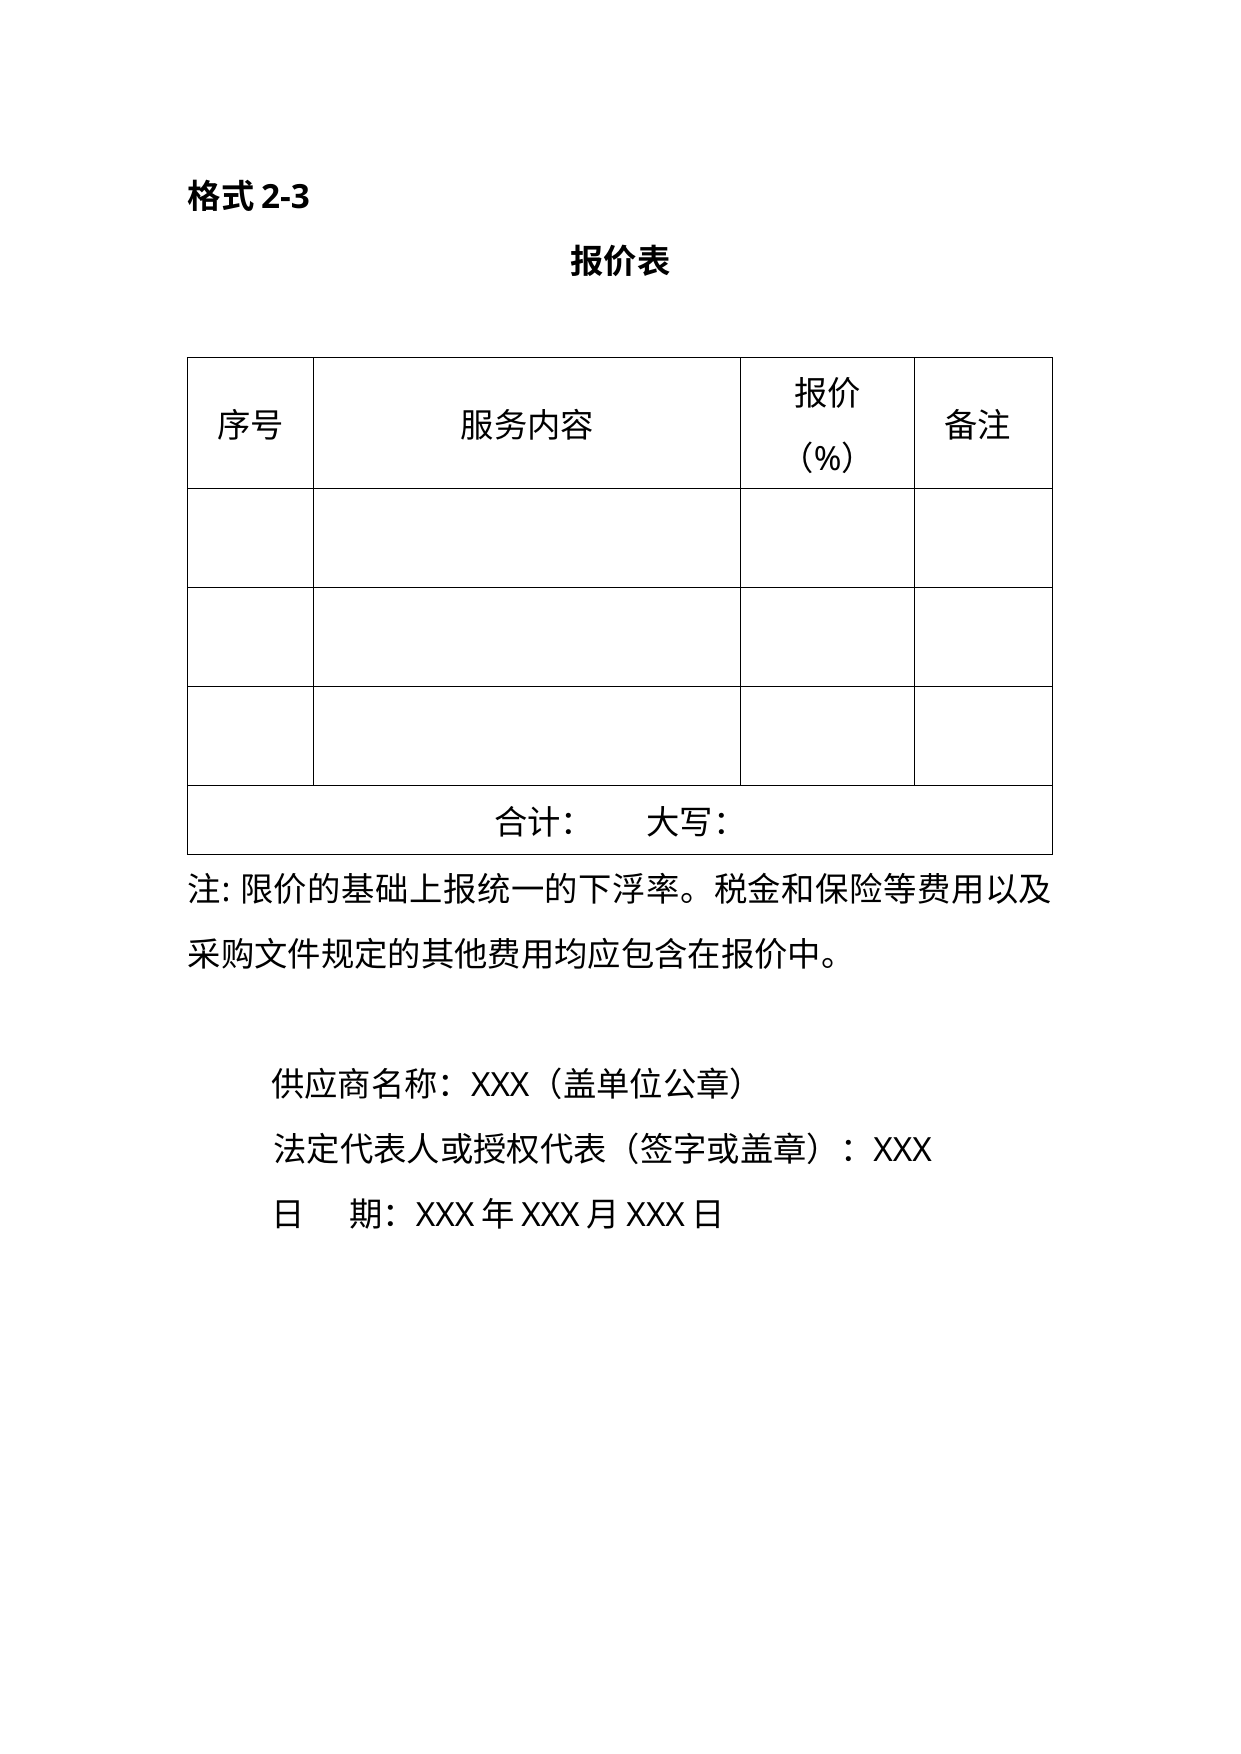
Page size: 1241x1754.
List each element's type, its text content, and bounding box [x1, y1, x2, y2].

table_cell [915, 687, 1052, 784]
text 日 期：XXX年XXX月XXX日 [187, 1180, 1053, 1245]
table_cell [741, 687, 914, 784]
table_cell [314, 588, 740, 686]
text 格式2-3 [187, 162, 1053, 227]
table_cell [314, 687, 740, 784]
table_header 报价（%） [741, 358, 914, 488]
table_header 备注 [915, 358, 1052, 488]
text 报价表 [187, 227, 1053, 292]
table_cell 合计： 大写： [188, 786, 1052, 854]
table_cell [915, 588, 1052, 686]
table_cell [741, 588, 914, 686]
text 注: 限价的基础上报统一的下浮率。税金和保险等费用以及采购文件规定的其他费用均应包含在报价中。 [187, 855, 1053, 985]
table_cell [188, 687, 313, 784]
text 法定代表人或授权代表（签字或盖章）：XXX [187, 1115, 1053, 1180]
text 供应商名称：XXX（盖单位公章） [187, 1050, 1053, 1115]
table_header 序号 [188, 358, 313, 488]
table_cell [741, 489, 914, 587]
table_cell [188, 588, 313, 686]
table_cell [314, 489, 740, 587]
table_header 服务内容 [314, 358, 740, 488]
table_cell [188, 489, 313, 587]
table_cell [915, 489, 1052, 587]
